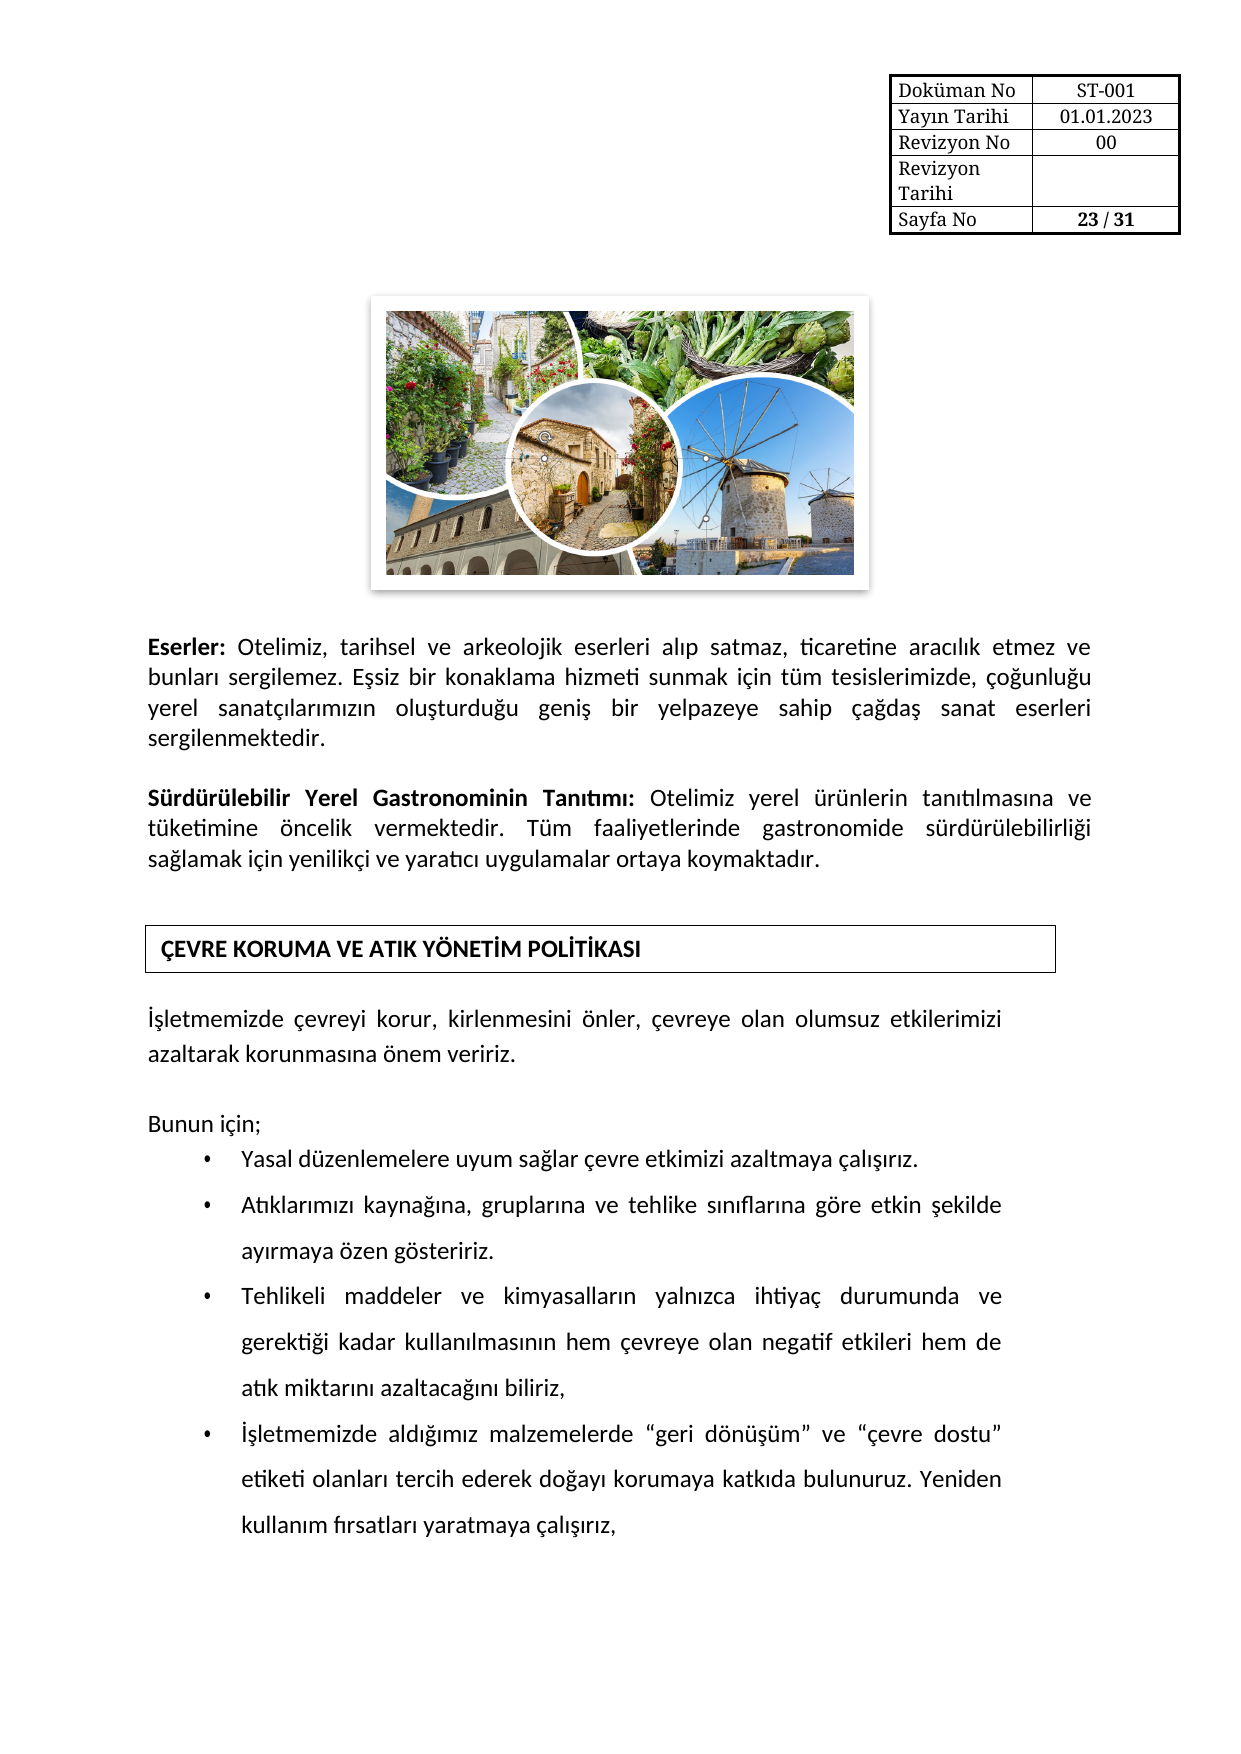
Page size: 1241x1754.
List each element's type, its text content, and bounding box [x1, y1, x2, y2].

text Eserler: Otelimiz, tarihsel ve arkeolojik eserleri alıp satmaz, ticaretine aracılık etmez ve bunları sergilemez. Eşsiz bir konaklama hizmeti sunmak için tüm tesislerimizde, çoğunluğu yerel sanatçılarımızın oluşturduğu geniş bir yelpazeye sahip çağdaş sanat eserleri sergilenmektedir. [148, 631, 1093, 753]
text Sürdürülebilir Yerel Gastronominin Tanıtımı: Otelimiz yerel ürünlerin tanıtılmasına ve tüketimine öncelik vermektedir. Tüm faaliyetlerinde gastronomide sürdürülebilirliği sağlamak için yenilikçi ve yaratıcı uygulamalar ortaya koymaktadır. [148, 782, 1093, 874]
text İşletmemizde çevreyi korur, kirlenmesini önler, çevreye olan olumsuz etkilerimizi azaltarak korunmasına önem veririz. [148, 1003, 1003, 1069]
list Atıklarımızı kaynağına, gruplarına ve tehlike sınıflarına göre etkin şekilde ayırmaya özen gösteririz. [204, 1189, 1003, 1265]
list Yasal düzenlemelere uyum sağlar çevre etkimizi azaltmaya çalışırız. [204, 1143, 1003, 1174]
list İşletmemizde aldığımız malzemelerde “geri dönüşüm” ve “çevre dostu” etiketi olanları tercih ederek doğayı korumaya katkıda bulunuruz. Yeniden kullanım fırsatları yaratmaya çalışırız, [204, 1418, 1003, 1540]
list Tehlikeli maddeler ve kimyasalların yalnızca ihtiyaç durumunda ve gerektiği kadar kullanılmasının hem çevreye olan negatif etkileri hem de atık miktarını azaltacağını biliriz, [204, 1281, 1003, 1402]
text Bunun için; [148, 1108, 1003, 1139]
picture [386, 311, 854, 575]
